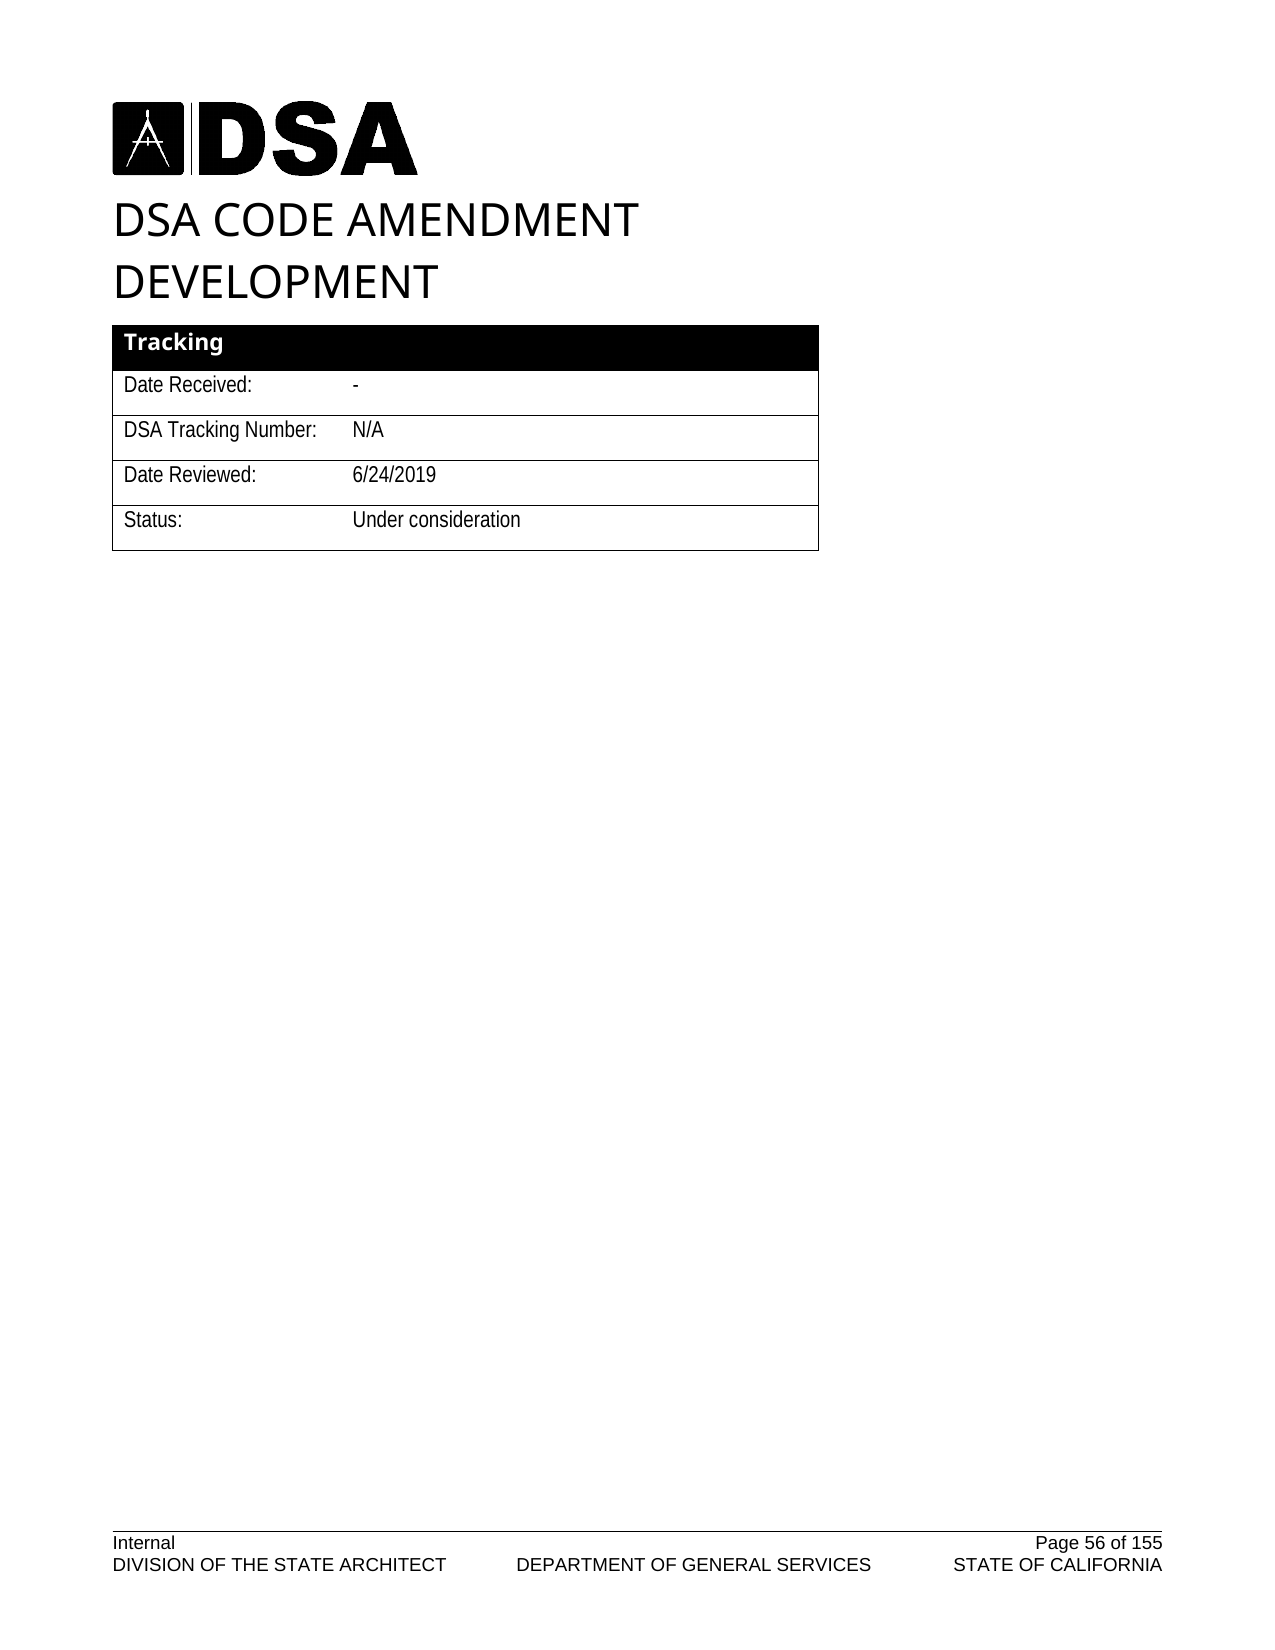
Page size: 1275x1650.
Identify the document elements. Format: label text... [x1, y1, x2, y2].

table_cell DSA Tracking Number: N/A [113, 416, 818, 460]
table_cell Date Reviewed: 6/24/2019 [113, 461, 818, 505]
title DSA Code Amendment development [112, 188, 802, 312]
table_header Tracking [113, 326, 818, 370]
table_cell Status: Under consideration [113, 506, 818, 550]
table_cell Date Received: - [113, 371, 818, 415]
picture [112, 101, 418, 176]
